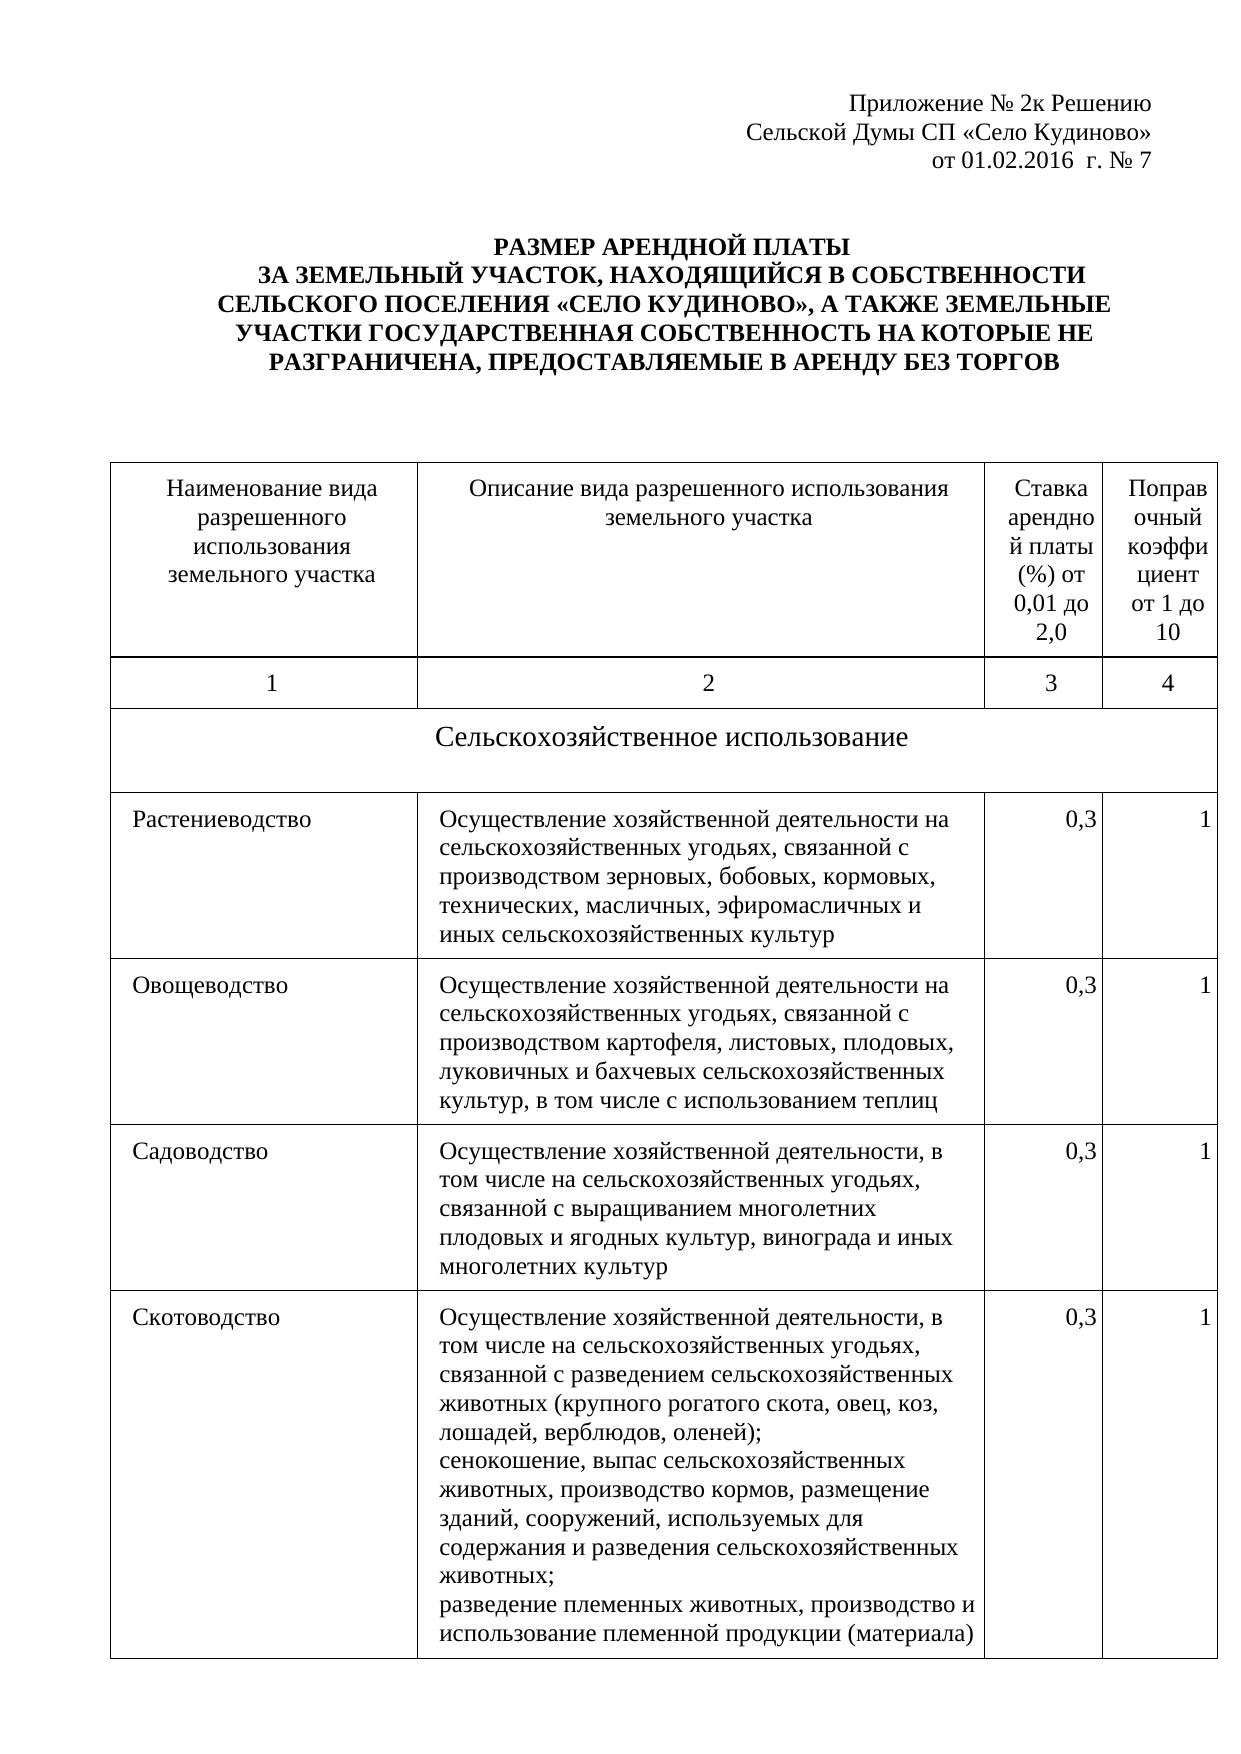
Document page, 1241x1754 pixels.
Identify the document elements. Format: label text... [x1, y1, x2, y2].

table_cell 3 [985, 658, 1102, 707]
table_cell Осуществление хозяйственной деятельности, в том числе на сельскохозяйственных угодьях, связанной с разведением сельскохозяйственных животных (крупного рогатого скота, овец, коз, лошадей, верблюдов, оленей); сенокошение, выпас сельскохозяйственных животных, производство кормов, размещение зданий, сооружений, используемых для содержания и разведения сельскохозяйственных животных; разведение племенных животных, производство и использование племенной продукции (материала) [418, 1291, 984, 1657]
table_cell 0,3 [985, 793, 1102, 958]
table_cell Растениеводство [111, 793, 417, 958]
table_cell Сельскохозяйственное использование [111, 709, 1217, 792]
table_cell 0,3 [985, 1125, 1102, 1290]
table_header Наименование вида разрешенного использования земельного участка [111, 463, 417, 656]
table_cell Садоводство [111, 1125, 417, 1290]
table_cell 0,3 [985, 959, 1102, 1124]
text ЗА ЗЕМЕЛЬНЫЙ УЧАСТОК, НАХОДЯЩИЙСЯ В СОБСТВЕННОСТИ [192, 260, 1152, 289]
table_cell Осуществление хозяйственной деятельности на сельскохозяйственных угодьях, связанной с производством картофеля, листовых, плодовых, луковичных и бахчевых сельскохозяйственных культур, в том числе с использованием теплиц [418, 959, 984, 1124]
table_cell 1 [1103, 1291, 1217, 1657]
table_header Описание вида разрешенного использования земельного участка [418, 463, 984, 656]
table_cell 4 [1103, 658, 1217, 707]
table_cell 1 [111, 658, 417, 707]
table_cell 0,3 [985, 1291, 1102, 1657]
table_header Поправочный коэффициент от 1 до 10 [1103, 463, 1217, 656]
text Приложение № 2к Решению [177, 88, 1152, 117]
text от 01.02.2016 г. № 7 [177, 145, 1152, 174]
table_cell 1 [1103, 959, 1217, 1124]
table_cell 1 [1103, 793, 1217, 958]
table_cell Осуществление хозяйственной деятельности на сельскохозяйственных угодьях, связанной с производством зерновых, бобовых, кормовых, технических, масличных, эфиромасличных и иных сельскохозяйственных культур [418, 793, 984, 958]
table_cell Овощеводство [111, 959, 417, 1124]
text Сельской Думы СП «Село Кудиново» [177, 117, 1152, 145]
table_cell Скотоводство [111, 1291, 417, 1657]
table_cell Осуществление хозяйственной деятельности, в том числе на сельскохозяйственных угодьях, связанной с выращиванием многолетних плодовых и ягодных культур, винограда и иных многолетних культур [418, 1125, 984, 1290]
text СЕЛЬСКОГО ПОСЕЛЕНИЯ «СЕЛО КУДИНОВО», А ТАКЖЕ ЗЕМЕЛЬНЫЕ УЧАСТКИ ГОСУДАРСТВЕННАЯ СОБСТВЕННОСТЬ НА КОТОРЫЕ НЕ РАЗГРАНИЧЕНА, ПРЕДОСТАВЛЯЕМЫЕ В АРЕНДУ БЕЗ ТОРГОВ [177, 289, 1152, 375]
table_header Ставка арендной платы (%) от 0,01 до 2,0 [985, 463, 1102, 656]
table_cell 1 [1103, 1125, 1217, 1290]
text РАЗМЕР АРЕНДНОЙ ПЛАТЫ [192, 232, 1152, 260]
table_cell 2 [418, 658, 984, 707]
